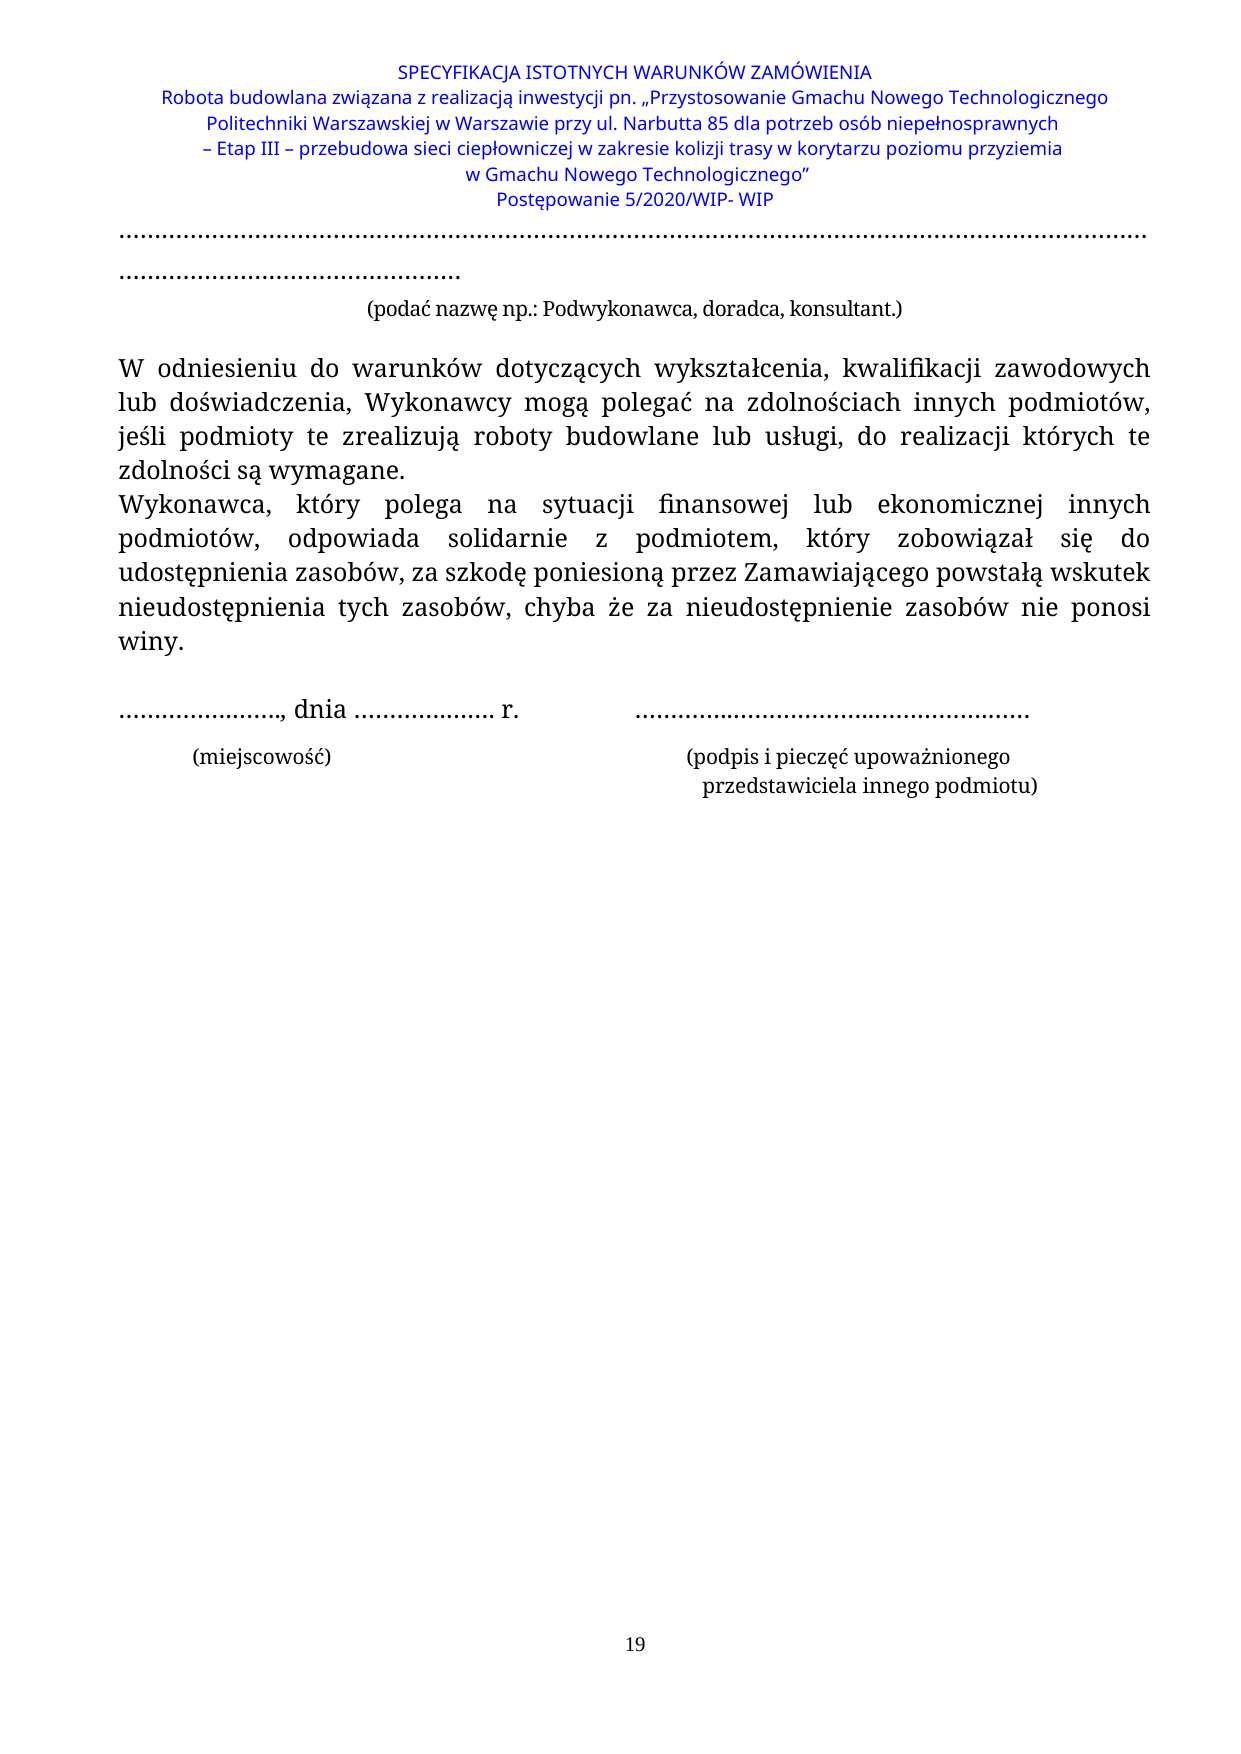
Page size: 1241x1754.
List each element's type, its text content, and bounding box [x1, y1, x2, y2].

text ………………………………………………………………………………………………………………………………………………………………………… [118, 212, 1152, 287]
text przedstawiciela innego podmiotu) [118, 771, 1152, 799]
text (podać nazwę np.: Podwykonawca, doradca, konsultant.) [118, 294, 1152, 322]
text (miejscowość) (podpis i pieczęć upoważnionego [118, 742, 1152, 771]
text …………….……., dnia ………….……. r. …………..………………..…………….…… [118, 691, 1152, 725]
text W odniesieniu do warunków dotyczących wykształcenia, kwalifikacji zawodowych lub doświadczenia, Wykonawcy mogą polegać na zdolnościach innych podmiotów, jeśli podmioty te zrealizują roboty budowlane lub usługi, do realizacji których te zdolności są wymagane. [118, 351, 1152, 487]
text Wykonawca, który polega na sytuacji finansowej lub ekonomicznej innych podmiotów, odpowiada solidarnie z podmiotem, który zobowiązał się do udostępnienia zasobów, za szkodę poniesioną przez Zamawiającego powstałą wskutek nieudostępnienia tych zasobów, chyba że za nieudostępnienie zasobów nie ponosi winy. [118, 487, 1152, 657]
